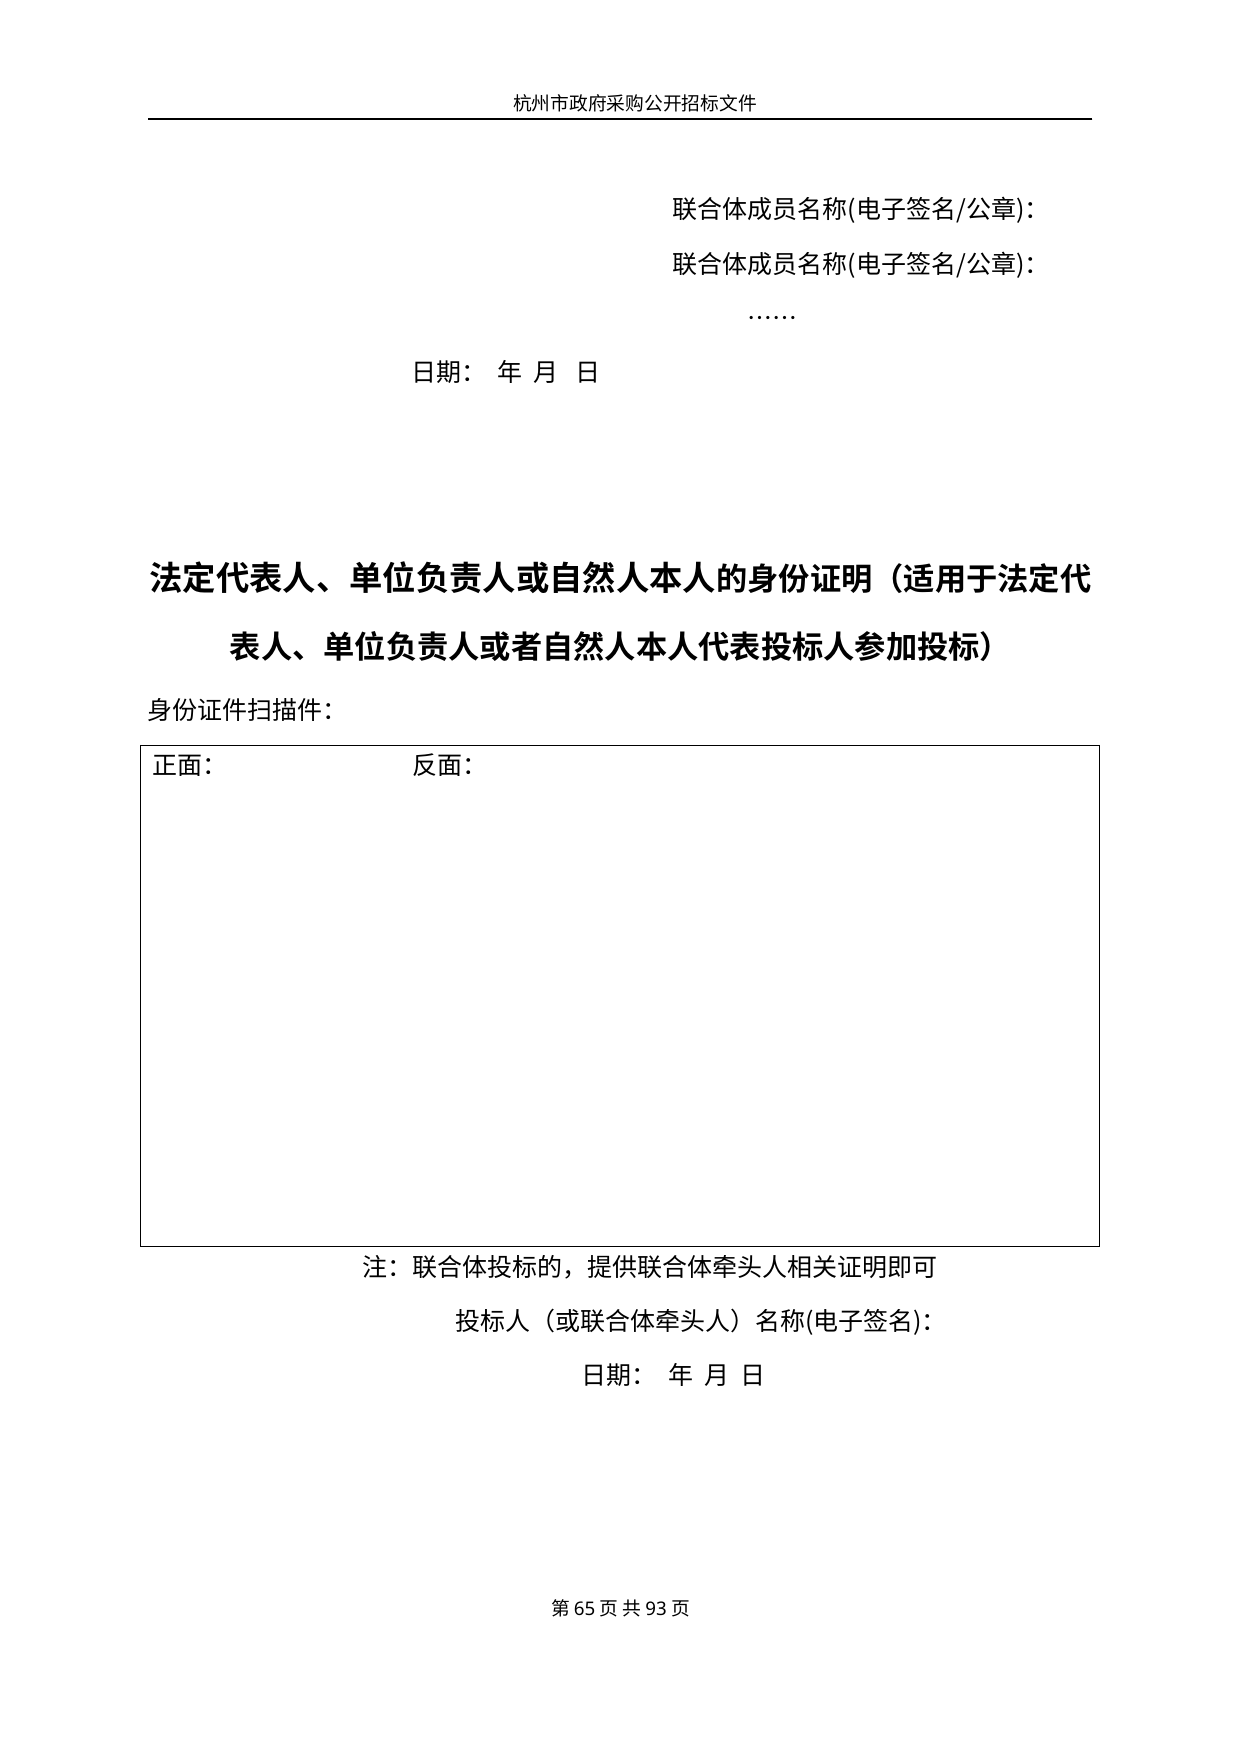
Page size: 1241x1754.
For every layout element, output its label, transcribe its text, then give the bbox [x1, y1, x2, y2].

text 注：联合体投标的，提供联合体牵头人相关证明即可 [148, 1247, 1092, 1283]
text 日期： 年 月 日 [148, 353, 1092, 389]
text …… [148, 298, 1092, 335]
text 投标人（或联合体牵头人）名称(电子签名)： [148, 1301, 1092, 1338]
table_header 正面： 反面： [141, 746, 1099, 1246]
text 身份证件扫描件： [148, 690, 1092, 727]
text 日期： 年 月 日 [148, 1356, 1092, 1392]
text 联合体成员名称(电子签名/公章)： [148, 190, 1092, 226]
text 联合体成员名称(电子签名/公章)： [148, 244, 1092, 280]
text 法定代表人、单位负责人或自然人本人的身份证明（适用于法定代表人、单位负责人或者自然人本人代表投标人参加投标） [148, 552, 1092, 668]
